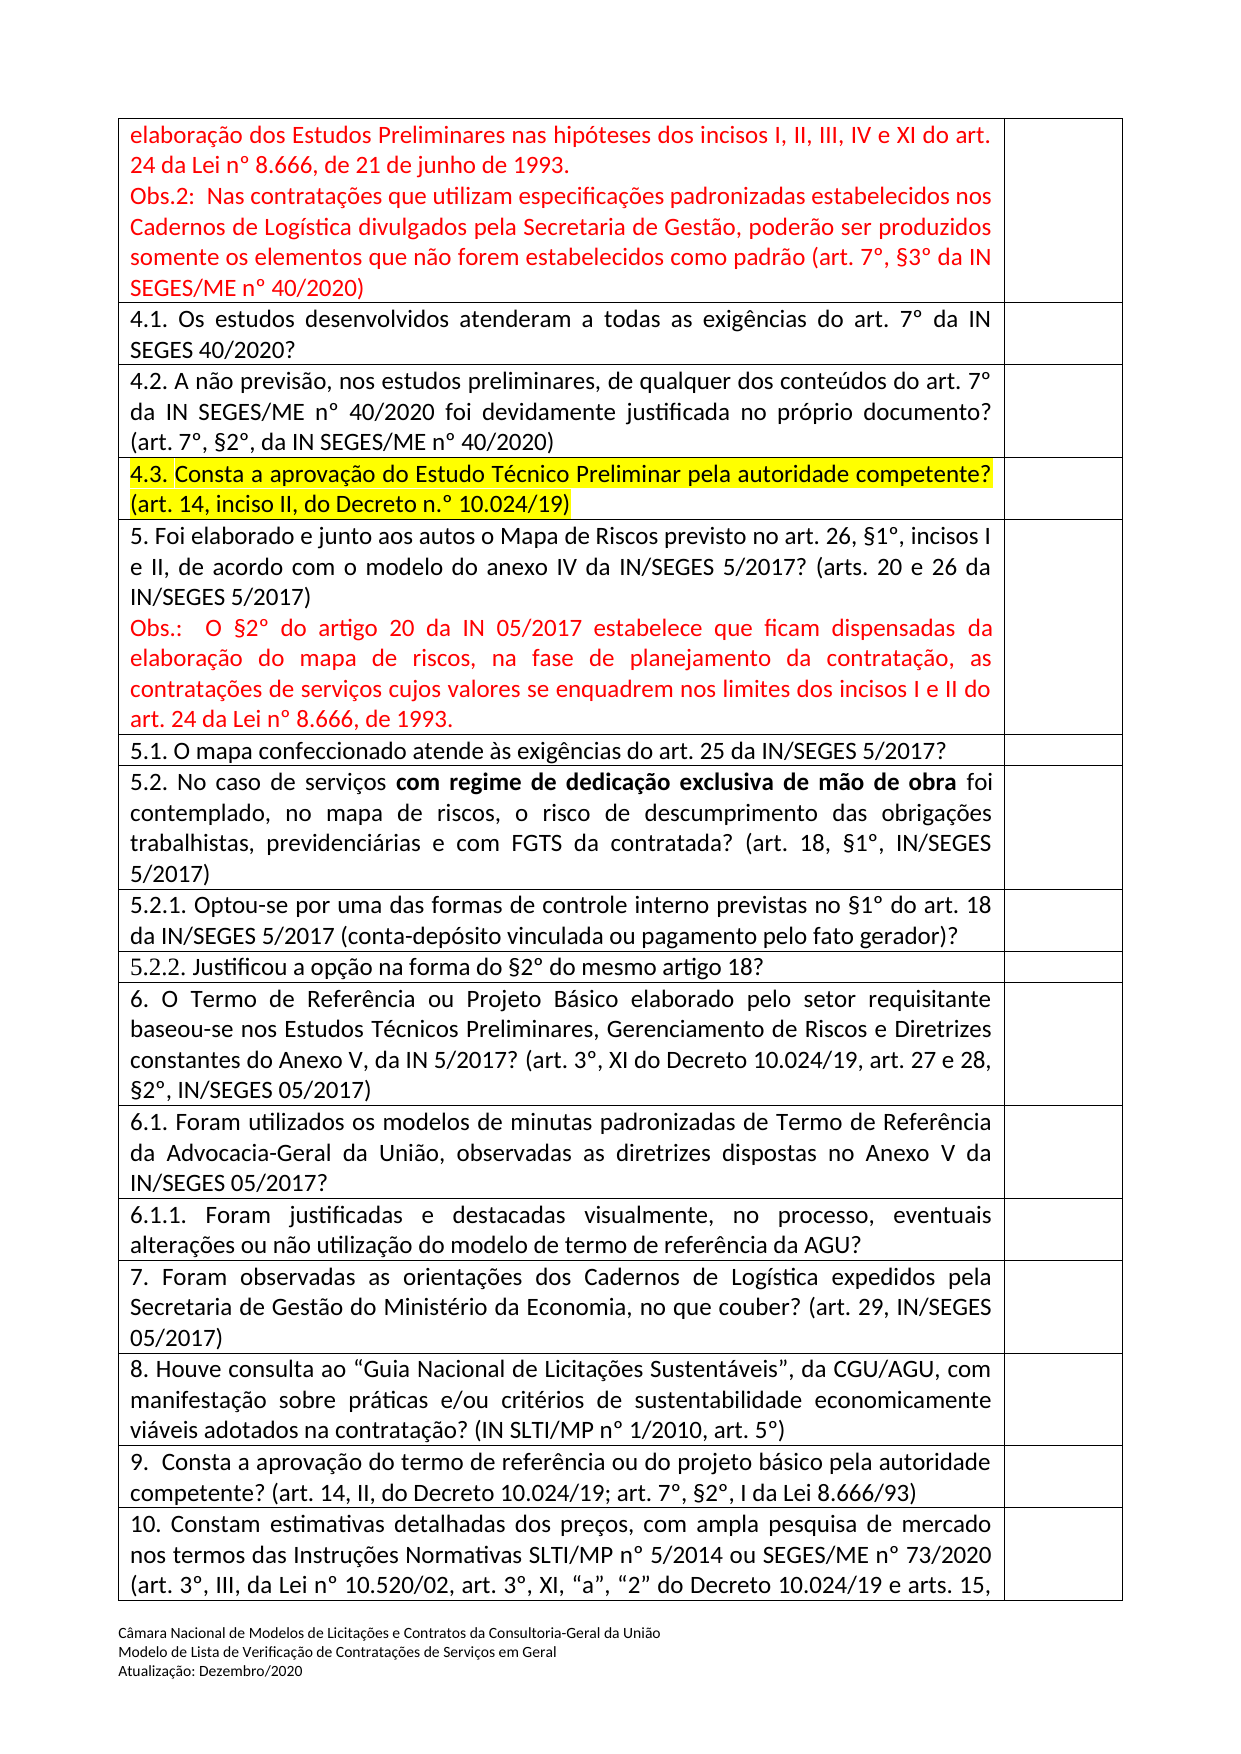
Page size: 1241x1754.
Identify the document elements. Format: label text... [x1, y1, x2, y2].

table_cell [1005, 1106, 1122, 1198]
table_cell [1005, 303, 1122, 364]
table_cell [1005, 1261, 1122, 1352]
table_cell 5. Foi elaborado e junto aos autos o Mapa de Riscos previsto no art. 26, §1º, incisos I e II, de acordo com o modelo do anexo IV da IN/SEGES 5/2017? (arts. 20 e 26 da IN/SEGES 5/2017) Obs.: O §2º do artigo 20 da IN 05/2017 estabelece que ficam dispensadas da elaboração do mapa de riscos, na fase de planejamento da contratação, as contratações de serviços cujos valores se enquadrem nos limites dos incisos I e II do art. 24 da Lei nº 8.666, de 1993. [119, 520, 1004, 734]
table_cell [1005, 735, 1122, 765]
table_cell [1005, 1446, 1122, 1507]
table_cell [1005, 952, 1122, 982]
table_cell 9. Consta a aprovação do termo de referência ou do projeto básico pela autoridade competente? (art. 14, II, do Decreto 10.024/19; art. 7º, §2º, I da Lei 8.666/93) [119, 1446, 1004, 1507]
table_cell 6.1.1. Foram justificadas e destacadas visualmente, no processo, eventuais alterações ou não utilização do modelo de termo de referência da AGU? [119, 1199, 1004, 1260]
table_cell [1005, 365, 1122, 457]
table_cell 5.1. O mapa confeccionado atende às exigências do art. 25 da IN/SEGES 5/2017? [119, 735, 1004, 765]
table_cell 4.2. A não previsão, nos estudos preliminares, de qualquer dos conteúdos do art. 7º da IN SEGES/ME nº 40/2020 foi devidamente justificada no próprio documento? (art. 7º, §2º, da IN SEGES/ME nº 40/2020) [119, 365, 1004, 457]
table_cell [1005, 1354, 1122, 1445]
table_cell 7. Foram observadas as orientações dos Cadernos de Logística expedidos pela Secretaria de Gestão do Ministério da Economia, no que couber? (art. 29, IN/SEGES 05/2017) [119, 1261, 1004, 1352]
table_cell [1005, 890, 1122, 951]
table_cell [1005, 119, 1122, 302]
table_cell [119, 119, 1004, 302]
table_cell [1005, 1199, 1122, 1260]
table_cell 4.1. Os estudos desenvolvidos atenderam a todas as exigências do art. 7º da IN SEGES 40/2020? [119, 303, 1004, 364]
table_cell 8. Houve consulta ao “Guia Nacional de Licitações Sustentáveis”, da CGU/AGU, com manifestação sobre práticas e/ou critérios de sustentabilidade economicamente viáveis adotados na contratação? (IN SLTI/MP nº 1/2010, art. 5º) [119, 1354, 1004, 1445]
table_cell 5.2.1. Optou-se por uma das formas de controle interno previstas no §1º do art. 18 da IN/SEGES 5/2017 (conta-depósito vinculada ou pagamento pelo fato gerador)? [119, 890, 1004, 951]
table_cell 6. O Termo de Referência ou Projeto Básico elaborado pelo setor requisitante baseou-se nos Estudos Técnicos Preliminares, Gerenciamento de Riscos e Diretrizes constantes do Anexo V, da IN 5/2017? (art. 3º, XI do Decreto 10.024/19, art. 27 e 28, §2º, IN/SEGES 05/2017) [119, 983, 1004, 1105]
table_cell 5.2.2. Justificou a opção na forma do §2º do mesmo artigo 18? [119, 952, 1004, 982]
table_cell [1005, 983, 1122, 1105]
table_cell 6.1. Foram utilizados os modelos de minutas padronizadas de Termo de Referência da Advocacia-Geral da União, observadas as diretrizes dispostas no Anexo V da IN/SEGES 05/2017? [119, 1106, 1004, 1198]
table_cell [1005, 1508, 1122, 1600]
table_cell [1005, 520, 1122, 734]
table_cell [1005, 766, 1122, 888]
table_cell 5.2. No caso de serviços com regime de dedicação exclusiva de mão de obra foi contemplado, no mapa de riscos, o risco de descumprimento das obrigações trabalhistas, previdenciárias e com FGTS da contratada? (art. 18, §1º, IN/SEGES 5/2017) [119, 766, 1004, 888]
table_cell 4.3. Consta a aprovação do Estudo Técnico Preliminar pela autoridade competente? (art. 14, inciso II, do Decreto n.º 10.024/19) [119, 458, 1004, 519]
table_cell [1005, 458, 1122, 519]
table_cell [119, 1508, 1004, 1600]
